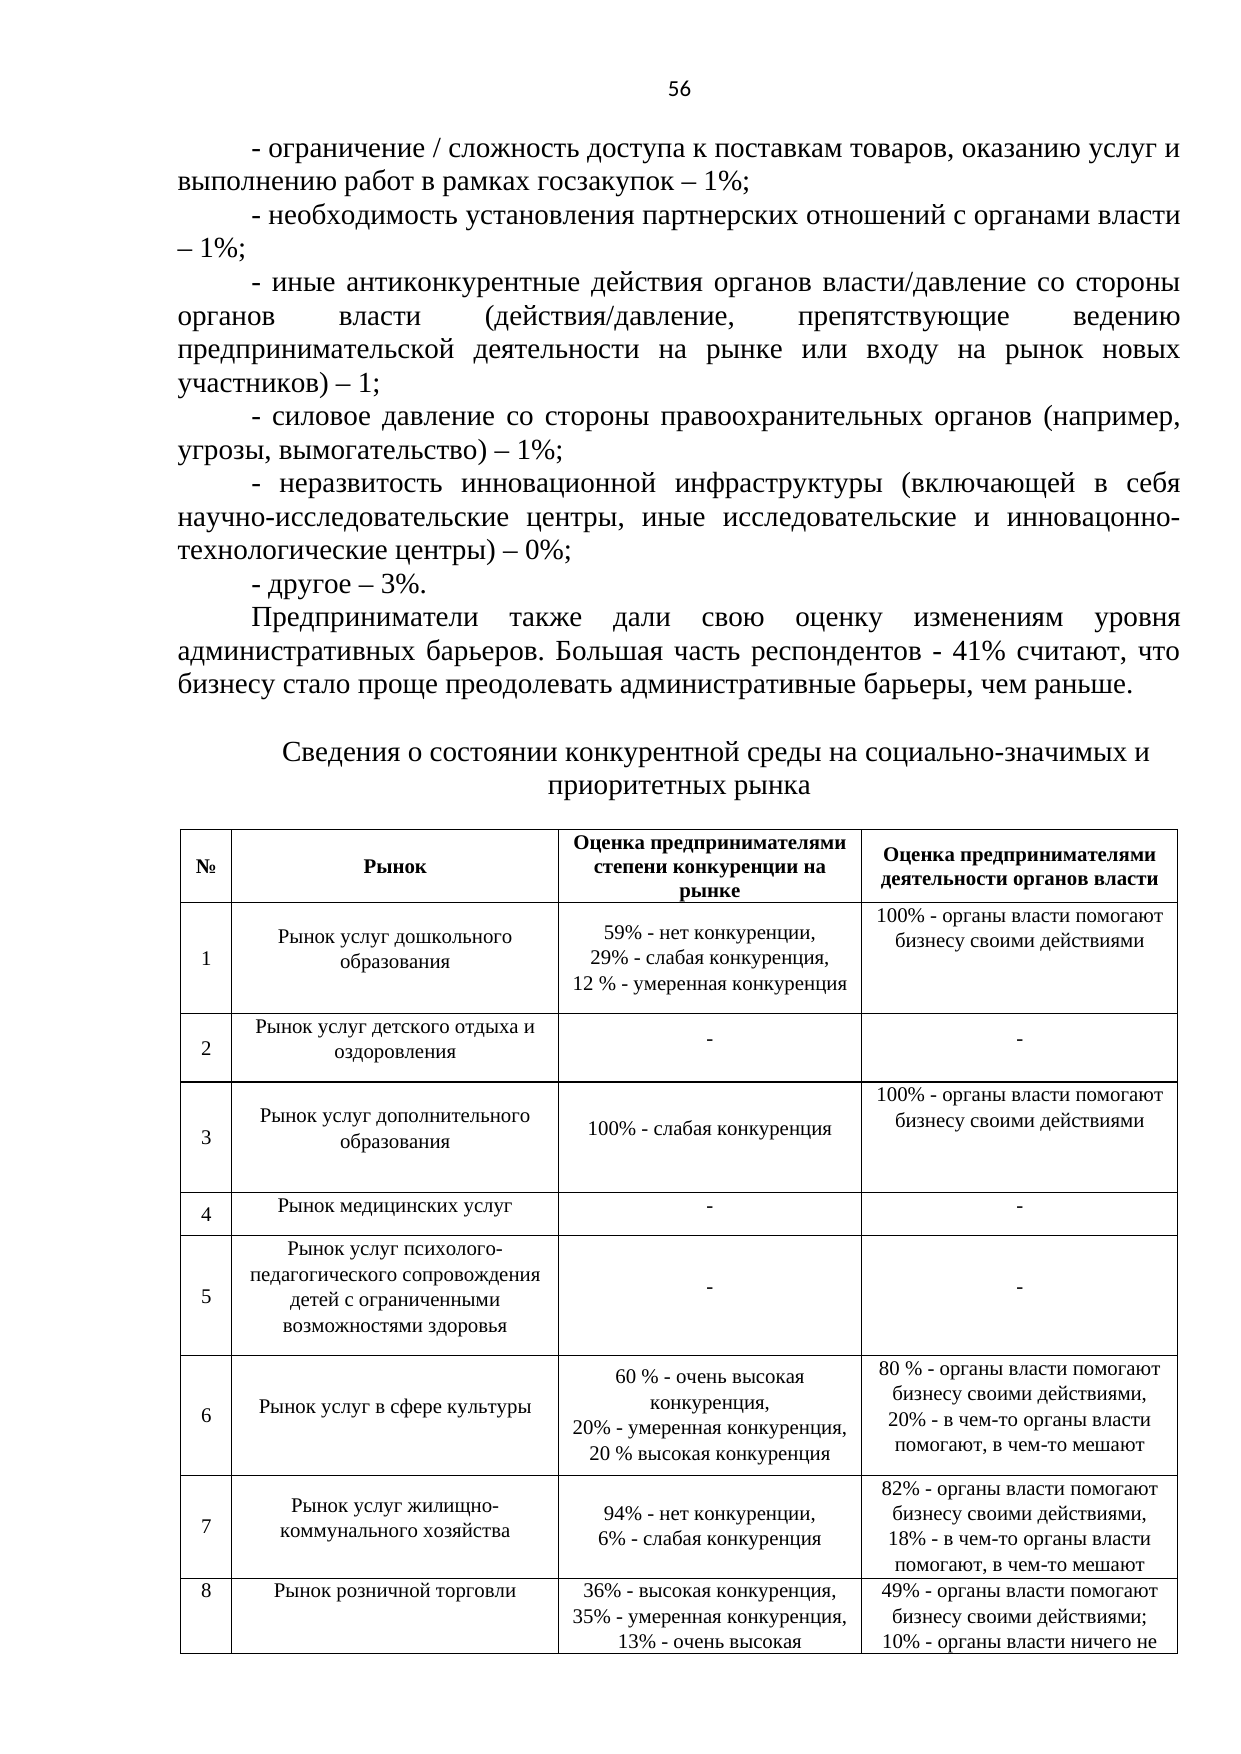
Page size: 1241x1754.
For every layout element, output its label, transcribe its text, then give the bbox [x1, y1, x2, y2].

table_header № [181, 830, 231, 902]
text - ограничение / сложность доступа к поставкам товаров, оказанию услуг и выполнению работ в рамках госзакупок – 1%; [177, 130, 1181, 197]
table_cell 100% - слабая конкуренция [559, 1083, 861, 1192]
text - иные антиконкурентные действия органов власти/давление со стороны органов власти (действия/давление, препятствующие ведению предпринимательской деятельности на рынке или входу на рынок новых участников) – 1; [177, 264, 1181, 398]
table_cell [862, 1579, 1177, 1653]
table_cell 6 [181, 1356, 231, 1474]
table_cell 5 [181, 1236, 231, 1355]
text - неразвитость инновационной инфраструктуры (включающей в себя научно-исследовательские центры, иные исследовательские и инновацонно-технологические центры) – 0%; [177, 465, 1181, 566]
table_cell 2 [181, 1014, 231, 1081]
table_cell 59% - нет конкуренции, 29% - слабая конкуренция, 12 % - умеренная конкуренция [559, 903, 861, 1013]
table_cell 8 [181, 1579, 231, 1653]
text - другое – 3%. [177, 566, 1181, 599]
table_cell - [862, 1014, 1177, 1081]
table_cell 94% - нет конкуренции, 6% - слабая конкуренция [559, 1476, 861, 1577]
text Сведения о состоянии конкурентной среды на социально-значимых и приоритетных рынка [177, 734, 1181, 801]
table_cell 80 % - органы власти помогают бизнесу своими действиями, 20% - в чем-то органы власти помогают, в чем-то мешают [862, 1356, 1177, 1474]
table_cell Рынок услуг дошкольного образования [232, 903, 558, 1013]
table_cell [232, 1579, 558, 1653]
table_cell 1 [181, 903, 231, 1013]
text - необходимость установления партнерских отношений с органами власти – 1%; [177, 197, 1181, 264]
table_cell 3 [181, 1083, 231, 1192]
table_cell - [559, 1236, 861, 1355]
table_cell Рынок услуг детского отдыха и оздоровления [232, 1014, 558, 1081]
table_cell 60 % - очень высокая конкуренция, 20% - умеренная конкуренция, 20 % высокая конкуренция [559, 1356, 861, 1474]
table_cell Рынок услуг психолого-педагогического сопровождения детей с ограниченными возможностями здоровья [232, 1236, 558, 1355]
table_header Рынок [232, 830, 558, 902]
table_cell - [559, 1014, 861, 1081]
table_cell - [862, 1236, 1177, 1355]
table_header Оценка предпринимателями степени конкуренции на рынке [559, 830, 861, 902]
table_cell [559, 1579, 861, 1653]
table_cell Рынок медицинских услуг [232, 1193, 558, 1235]
table_cell 7 [181, 1476, 231, 1577]
table_cell Рынок услуг дополнительного образования [232, 1083, 558, 1192]
table_cell 82% - органы власти помогают бизнесу своими действиями, 18% - в чем-то органы власти помогают, в чем-то мешают [862, 1476, 1177, 1577]
text - силовое давление со стороны правоохранительных органов (например, угрозы, вымогательство) – 1%; [177, 398, 1181, 465]
table_cell Рынок услуг в сфере культуры [232, 1356, 558, 1474]
text Предприниматели также дали свою оценку изменениям уровня административных барьеров. Большая часть респондентов - 41% считают, что бизнесу стало проще преодолевать административные барьеры, чем раньше. [177, 599, 1181, 700]
table_header Оценка предпринимателями деятельности органов власти [862, 830, 1177, 902]
table_cell 100% - органы власти помогают бизнесу своими действиями [862, 1083, 1177, 1192]
table_cell 4 [181, 1193, 231, 1235]
table_cell Рынок услуг жилищно-коммунального хозяйства [232, 1476, 558, 1577]
table_cell - [559, 1193, 861, 1235]
table_cell 100% - органы власти помогают бизнесу своими действиями [862, 903, 1177, 1013]
table_cell - [862, 1193, 1177, 1235]
